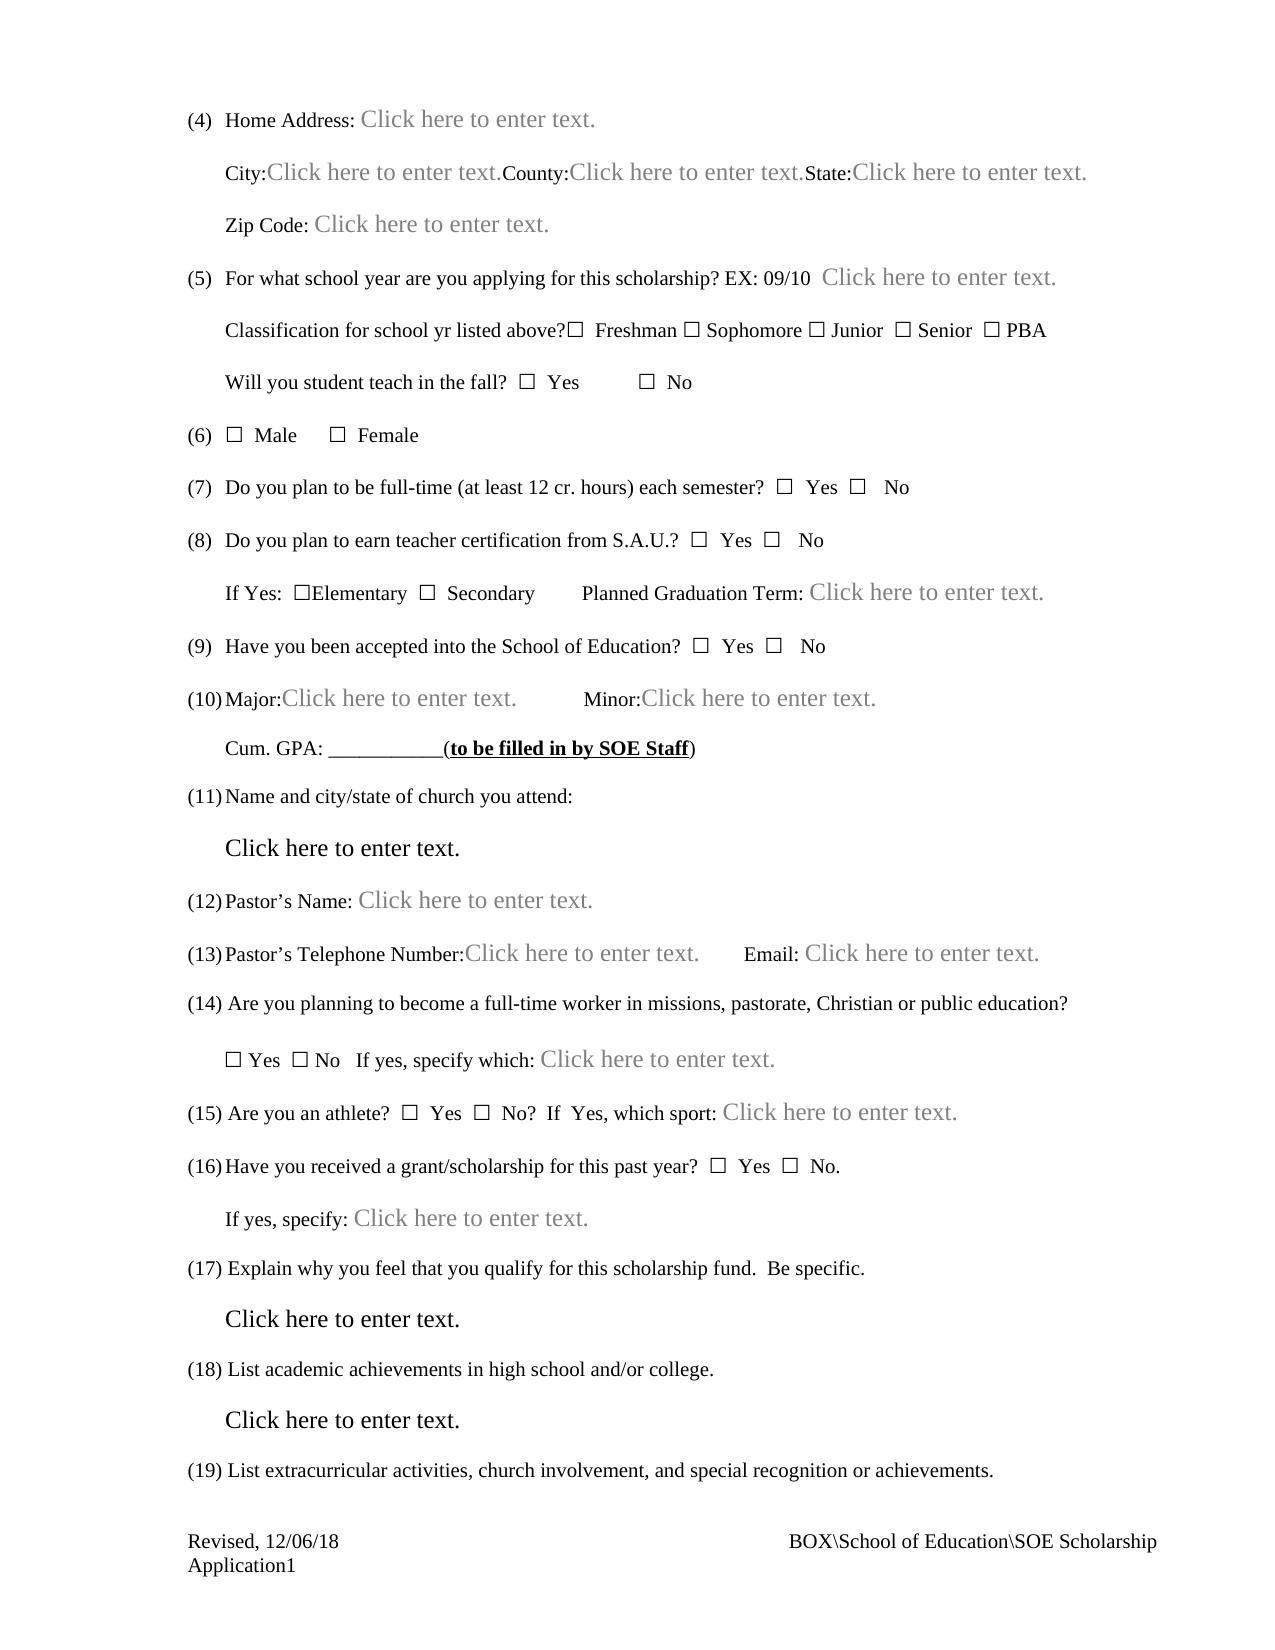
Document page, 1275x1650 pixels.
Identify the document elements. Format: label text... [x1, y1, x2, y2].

text (4) Home Address: [187, 104, 1087, 132]
text City:County:State: [225, 157, 1087, 185]
text Classification for school yr listed above? Freshman Sophomore Junior Senior PBA [225, 315, 1087, 343]
text (17) Explain why you feel that you qualify for this scholarship fund. Be specific. [187, 1256, 1087, 1280]
text (6) Male Female [187, 420, 1087, 448]
text (13) Pastor’s Telephone Number: Email: [187, 938, 1087, 967]
text If yes, specify: [225, 1203, 1087, 1232]
text Yes No If yes, specify which: [187, 1044, 1087, 1073]
text (14) Are you planning to become a full-time worker in missions, pastorate, Christian or public education? [187, 991, 1087, 1015]
text (5) For what school year are you applying for this scholarship? EX: 09/10 [187, 262, 1087, 291]
text (18) List academic achievements in high school and/or college. [187, 1357, 1087, 1381]
text Will you student teach in the fall? Yes No [187, 367, 1087, 396]
text (11) Name and city/state of church you attend: [187, 784, 1087, 808]
text If Yes: Elementary Secondary Planned Graduation Term: [225, 577, 1087, 607]
text (8) Do you plan to earn teacher certification from S.A.U.? Yes No [187, 525, 1087, 553]
text (16) Have you received a grant/scholarship for this past year? Yes No. [187, 1151, 1087, 1179]
text Cum. GPA: ___________(to be filled in by SOE Staff) [225, 736, 1087, 760]
text (7) Do you plan to be full-time (at least 12 cr. hours) each semester? Yes No [187, 472, 1087, 501]
text (9) Have you been accepted into the School of Education? Yes No [187, 631, 1087, 659]
text Zip Code: [225, 209, 1087, 238]
text (12) Pastor’s Name: [187, 885, 1087, 914]
text (10) Major: Minor: [187, 683, 1087, 712]
text (15) Are you an athlete? Yes No? If Yes, which sport: [187, 1097, 1087, 1127]
text (19) List extracurricular activities, church involvement, and special recognition or achievements. [187, 1458, 1087, 1482]
